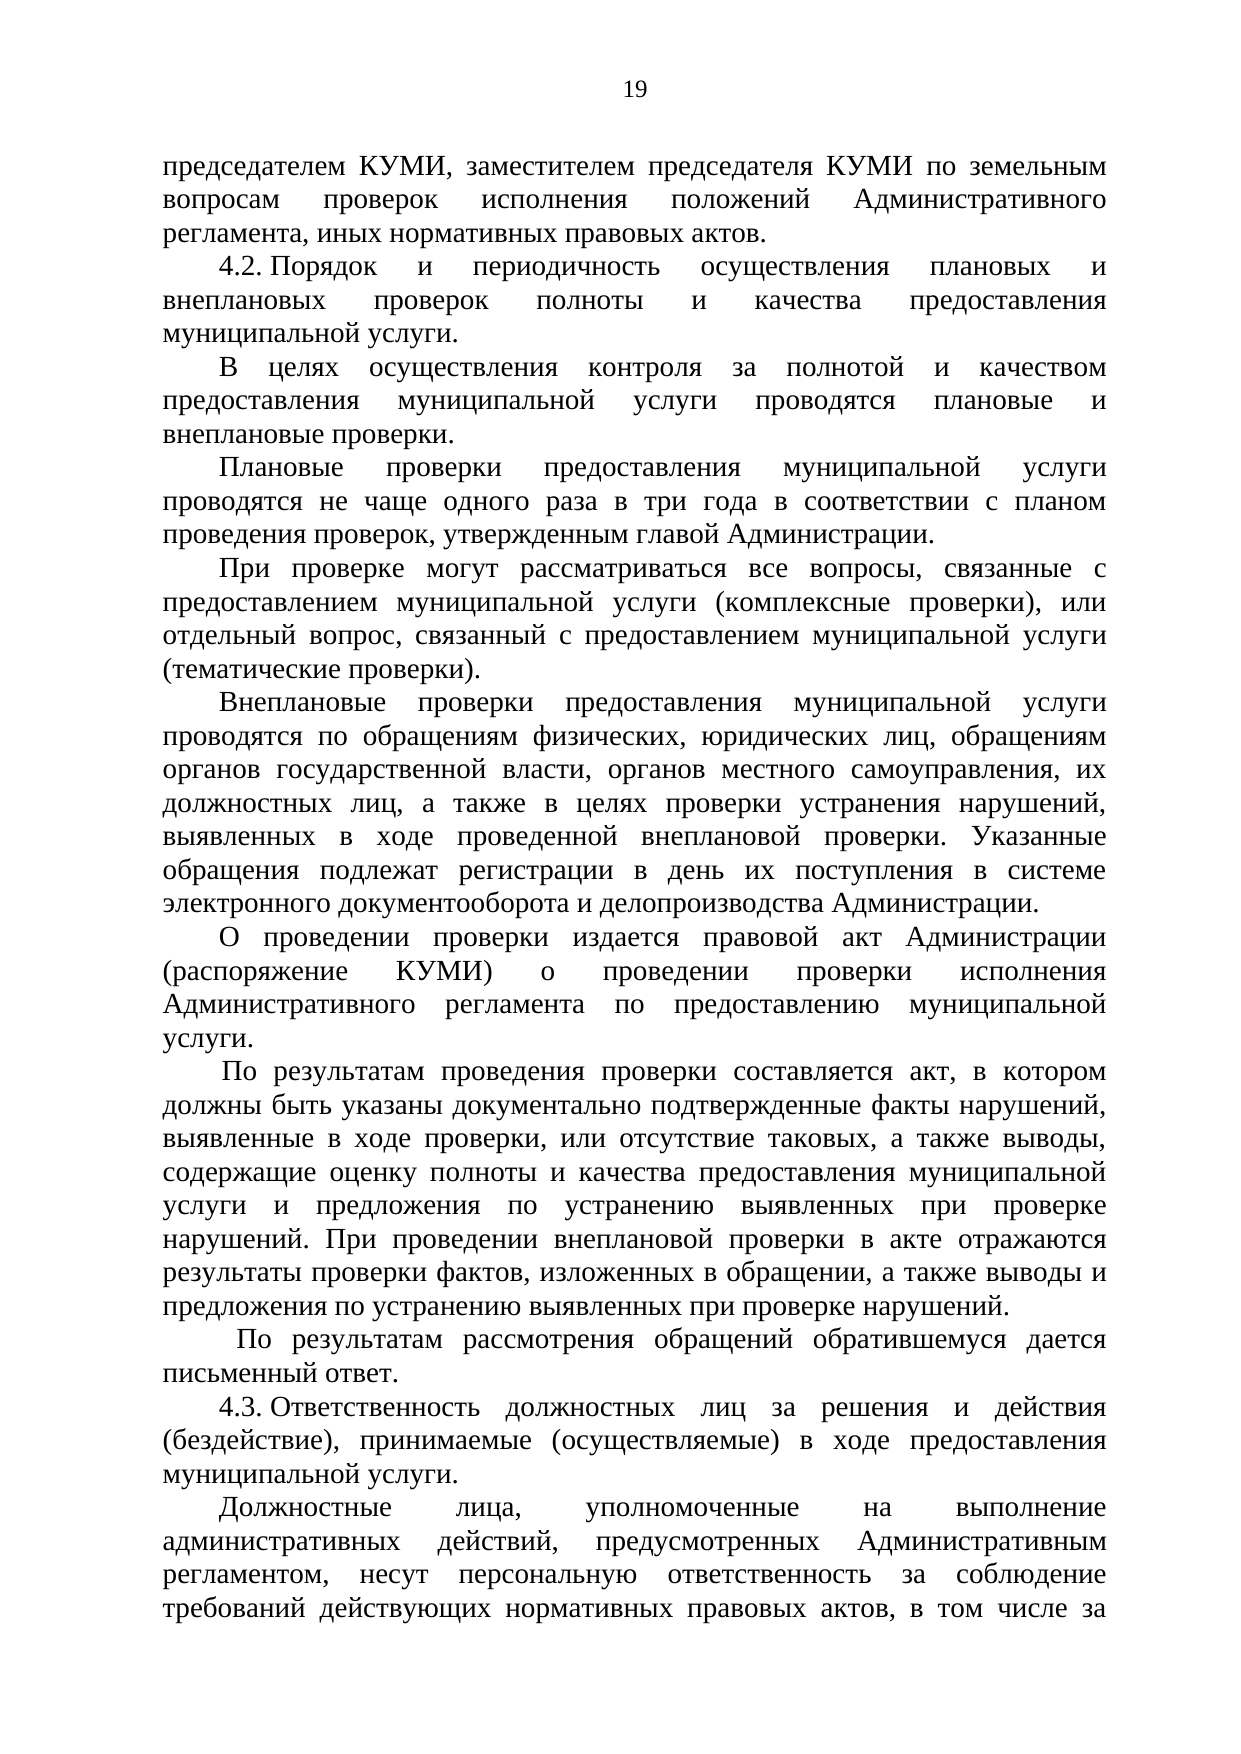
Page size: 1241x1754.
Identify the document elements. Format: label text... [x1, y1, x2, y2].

text По результатам рассмотрения обращений обратившемуся дается письменный ответ. [162, 1322, 1107, 1389]
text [162, 1489, 1107, 1623]
text 4.3. Ответственность должностных лиц за решения и действия (бездействие), принимаемые (осуществляемые) в ходе предоставления муниципальной услуги. [162, 1389, 1107, 1489]
text В целях осуществления контроля за полнотой и качеством предоставления муниципальной услуги проводятся плановые и внеплановые проверки. [162, 349, 1107, 449]
text О проведении проверки издается правовой акт Администрации (распоряжение КУМИ) о проведении проверки исполнения Административного регламента по предоставлению муниципальной услуги. [162, 919, 1107, 1053]
text Внеплановые проверки предоставления муниципальной услуги проводятся по обращениям физических, юридических лиц, обращениям органов государственной власти, органов местного самоуправления, их должностных лиц, а также в целях проверки устранения нарушений, выявленных в ходе проведенной внеплановой проверки. Указанные обращения подлежат регистрации в день их поступления в системе электронного документооборота и делопроизводства Администрации. [162, 684, 1107, 919]
text При проверке могут рассматриваться все вопросы, связанные с предоставлением муниципальной услуги (комплексные проверки), или отдельный вопрос, связанный с предоставлением муниципальной услуги (тематические проверки). [162, 550, 1107, 684]
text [162, 148, 1107, 248]
text По результатам проведения проверки составляется акт, в котором должны быть указаны документально подтвержденные факты нарушений, выявленные в ходе проверки, или отсутствие таковых, а также выводы, содержащие оценку полноты и качества предоставления муниципальной услуги и предложения по устранению выявленных при проверке нарушений. При проведении внеплановой проверки в акте отражаются результаты проверки фактов, изложенных в обращении, а также выводы и предложения по устранению выявленных при проверке нарушений. [162, 1053, 1107, 1322]
text 4.2. Порядок и периодичность осуществления плановых и внеплановых проверок полноты и качества предоставления муниципальной услуги. [162, 248, 1107, 349]
text Плановые проверки предоставления муниципальной услуги проводятся не чаще одного раза в три года в соответствии с планом проведения проверок, утвержденным главой Администрации. [162, 449, 1107, 550]
